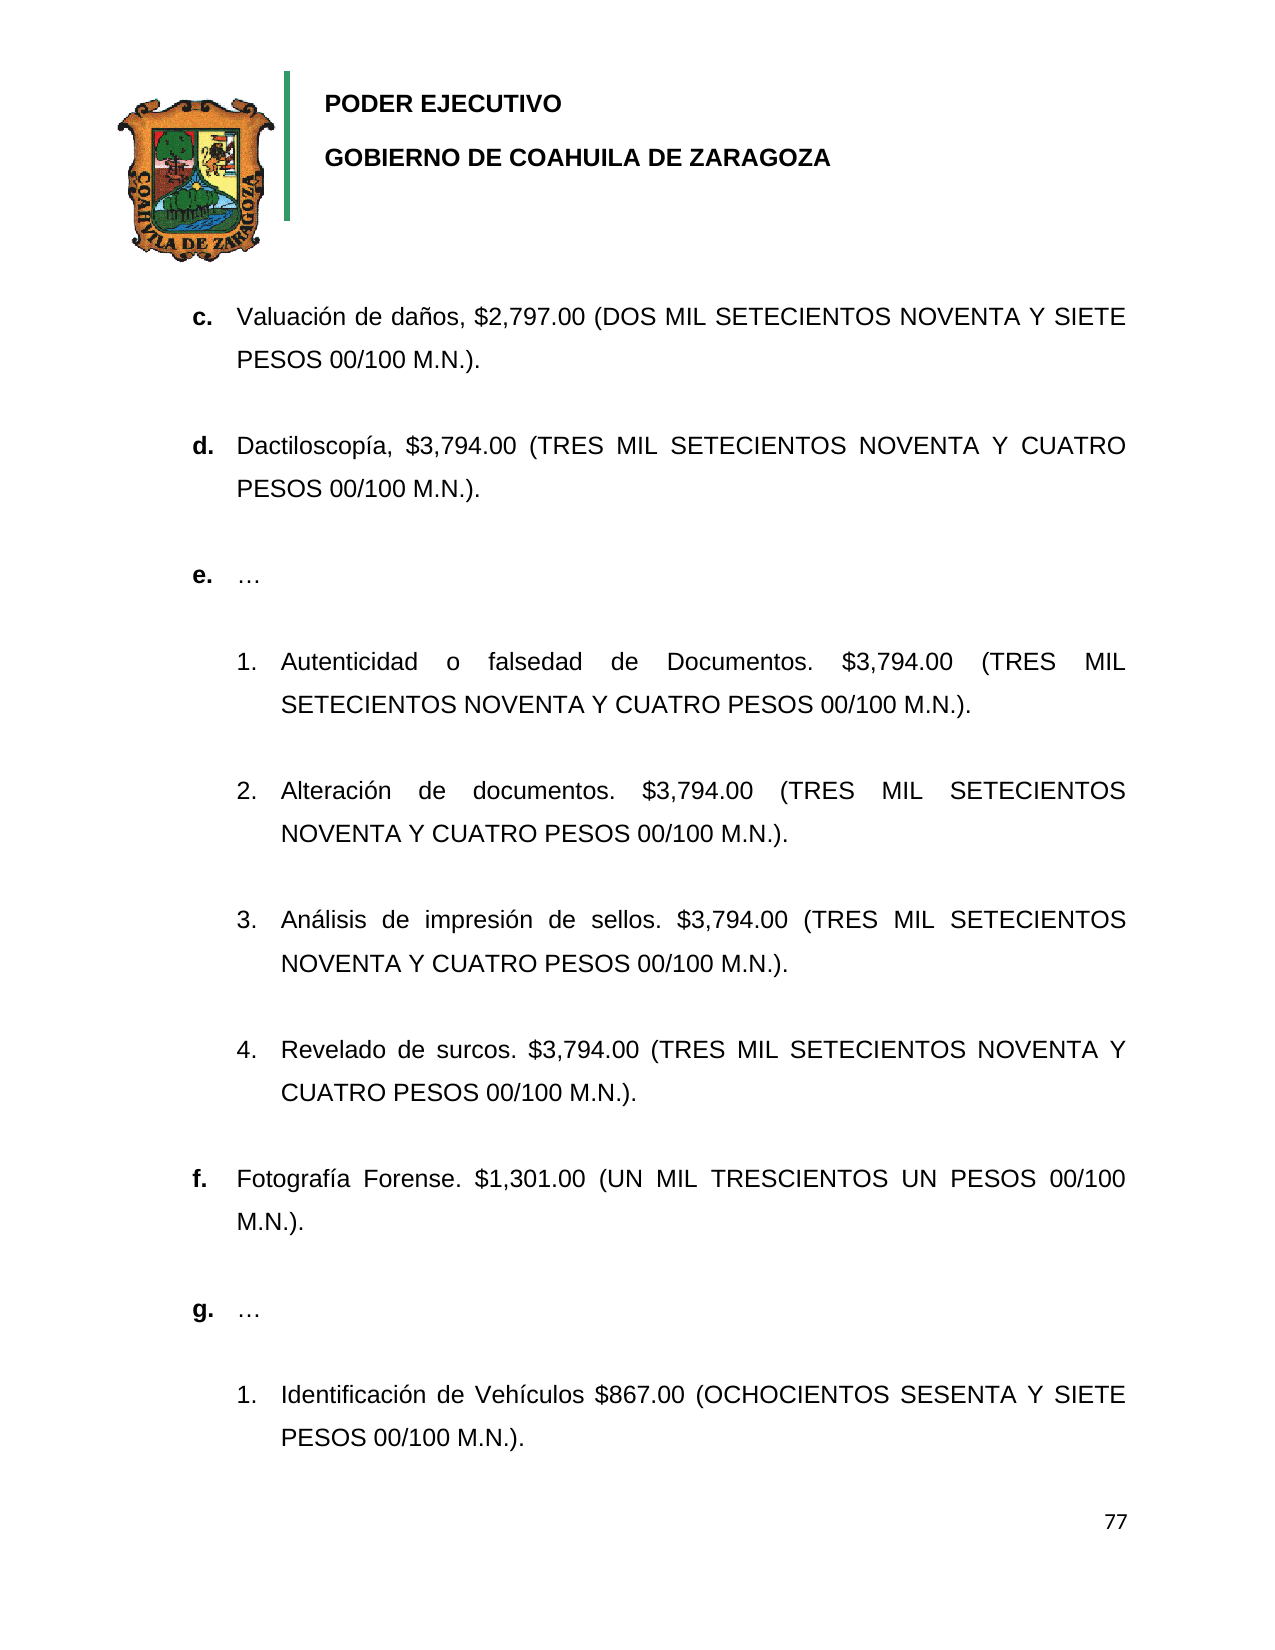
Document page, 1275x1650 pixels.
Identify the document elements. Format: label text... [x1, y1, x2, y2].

text f. Fotografía Forense. $1,301.00 (UN MIL TRESCIENTOS UN PESOS 00/100 M.N.). [192, 1164, 1127, 1236]
text g. … [192, 1294, 1127, 1322]
text 2. Alteración de documentos. $3,794.00 (TRES MIL SETECIENTOS NOVENTA Y CUATRO PESOS 00/100 M.N.). [236, 776, 1127, 848]
text 3. Análisis de impresión de sellos. $3,794.00 (TRES MIL SETECIENTOS NOVENTA Y CUATRO PESOS 00/100 M.N.). [236, 906, 1127, 977]
text 1. Autenticidad o falsedad de Documentos. $3,794.00 (TRES MIL SETECIENTOS NOVENTA Y CUATRO PESOS 00/100 M.N.). [236, 647, 1127, 719]
text 4. Revelado de surcos. $3,794.00 (TRES MIL SETECIENTOS NOVENTA Y CUATRO PESOS 00/100 M.N.). [236, 1035, 1127, 1107]
text d. Dactiloscopía, $3,794.00 (TRES MIL SETECIENTOS NOVENTA Y CUATRO PESOS 00/100 M.N.). [192, 431, 1127, 503]
text c. Valuación de daños, $2,797.00 (DOS MIL SETECIENTOS NOVENTA Y SIETE PESOS 00/100 M.N.). [192, 302, 1127, 374]
text 1. Identificación de Vehículos $867.00 (OCHOCIENTOS SESENTA Y SIETE PESOS 00/100 M.N.). [236, 1380, 1127, 1452]
picture [112, 88, 282, 268]
text e. … [192, 561, 1127, 589]
